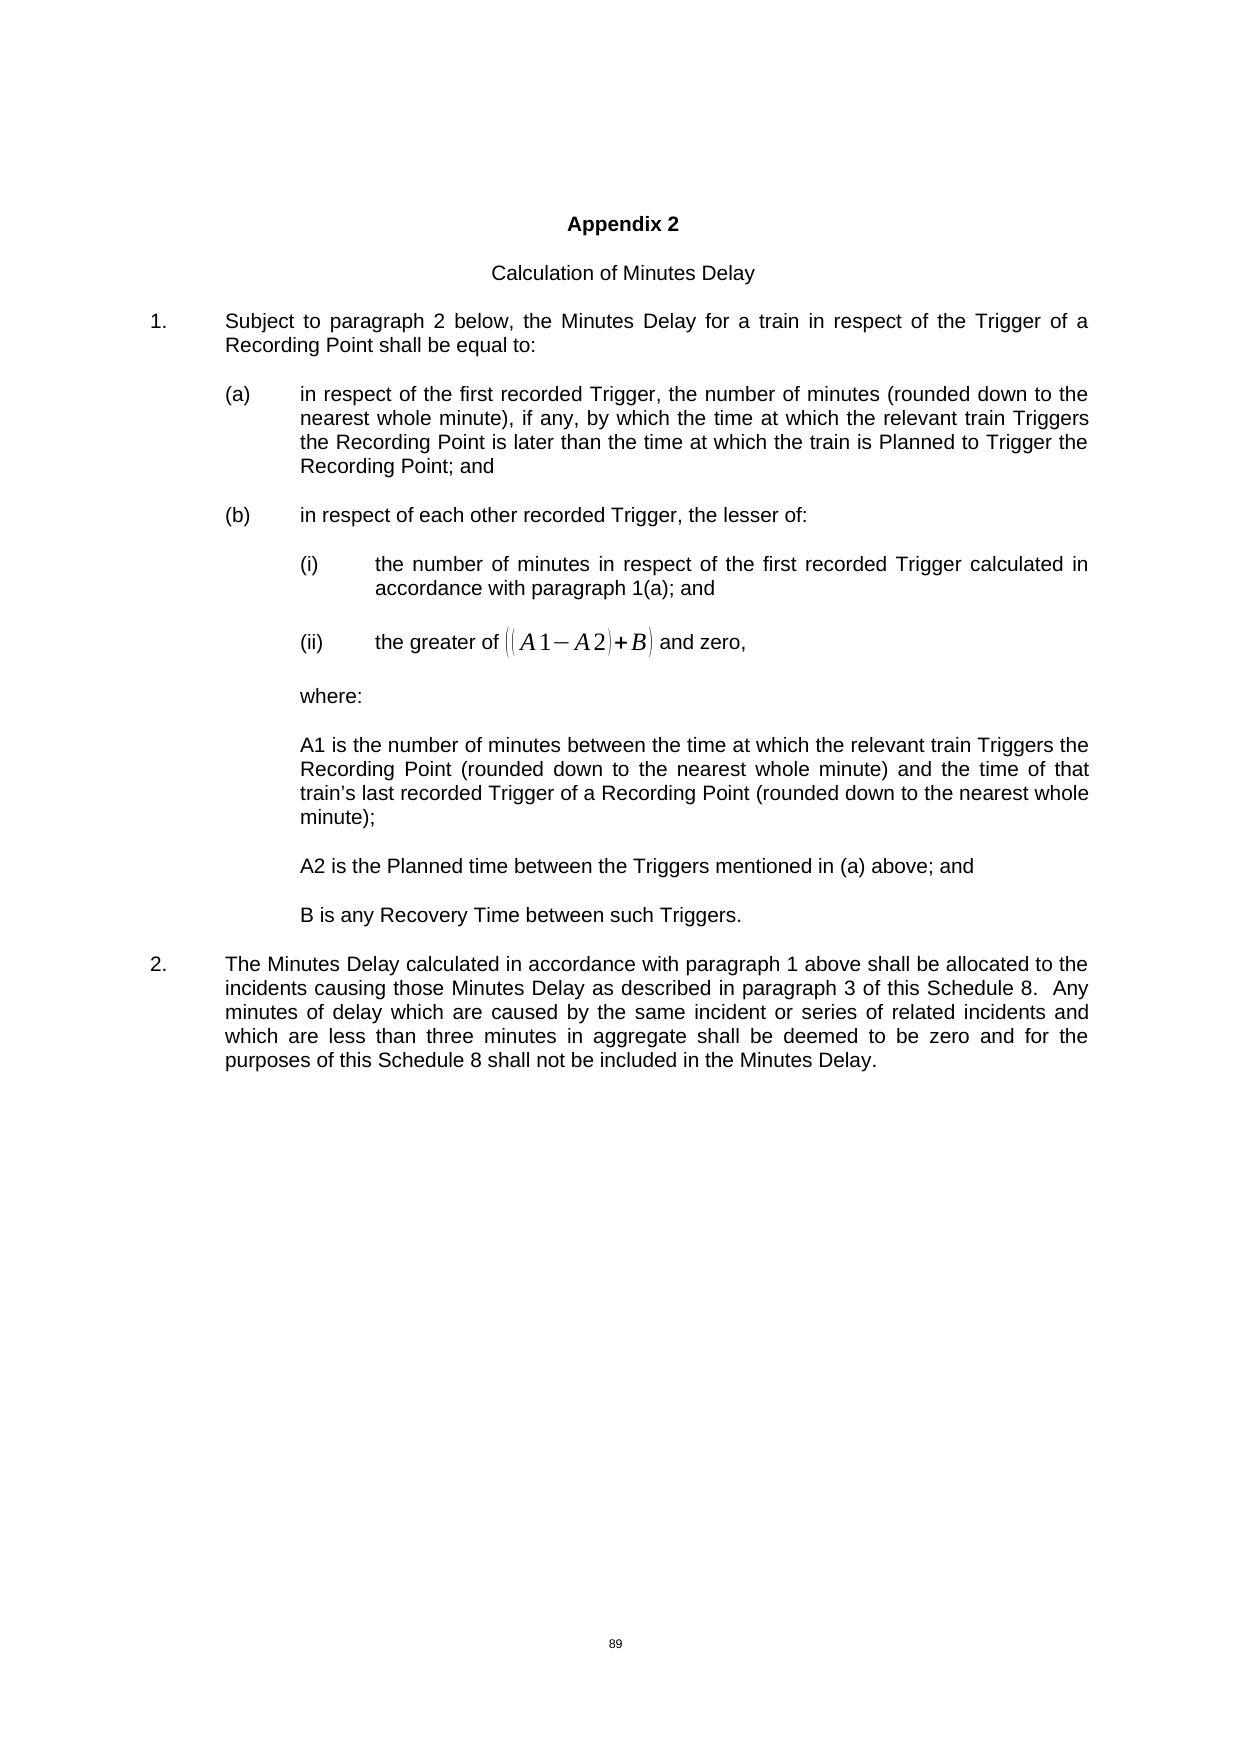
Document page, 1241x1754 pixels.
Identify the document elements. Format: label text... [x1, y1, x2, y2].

subtitle the greater of and zero, [300, 625, 1090, 659]
subtitle in respect of the first recorded Trigger, the number of minutes (rounded down to the nearest whole minute), if any, by which the time at which the relevant train Triggers the Recording Point is later than the time at which the train is Planned to Trigger the Recording Point; and [225, 382, 1090, 478]
text The Minutes Delay calculated in accordance with paragraph 1 above shall be allocated to the incidents causing those Minutes Delay as described in paragraph 3 of this Schedule 8. Any minutes of delay which are caused by the same incident or series of related incidents and which are less than three minutes in aggregate shall be deemed to be zero and for the purposes of this Schedule 8 shall not be included in the Minutes Delay. [150, 952, 1090, 1071]
text Calculation of Minutes Delay [150, 260, 1090, 284]
text B is any Recovery Time between such Triggers. [300, 903, 1090, 927]
subtitle in respect of each other recorded Trigger, the lesser of: [225, 503, 1090, 527]
text Appendix 2 [150, 211, 1090, 235]
list Subject to paragraph 2 below, the Minutes Delay for a train in respect of the Trigger of a Recording Point shall be equal to: [150, 309, 1090, 357]
text A1 is the number of minutes between the time at which the relevant train Triggers the Recording Point (rounded down to the nearest whole minute) and the time of that train’s last recorded Trigger of a Recording Point (rounded down to the nearest whole minute); [300, 733, 1090, 829]
subtitle the number of minutes in respect of the first recorded Trigger calculated in accordance with paragraph 1(a); and [300, 552, 1090, 600]
text where: [300, 684, 1090, 708]
text A2 is the Planned time between the Triggers mentioned in (a) above; and [300, 854, 1090, 878]
